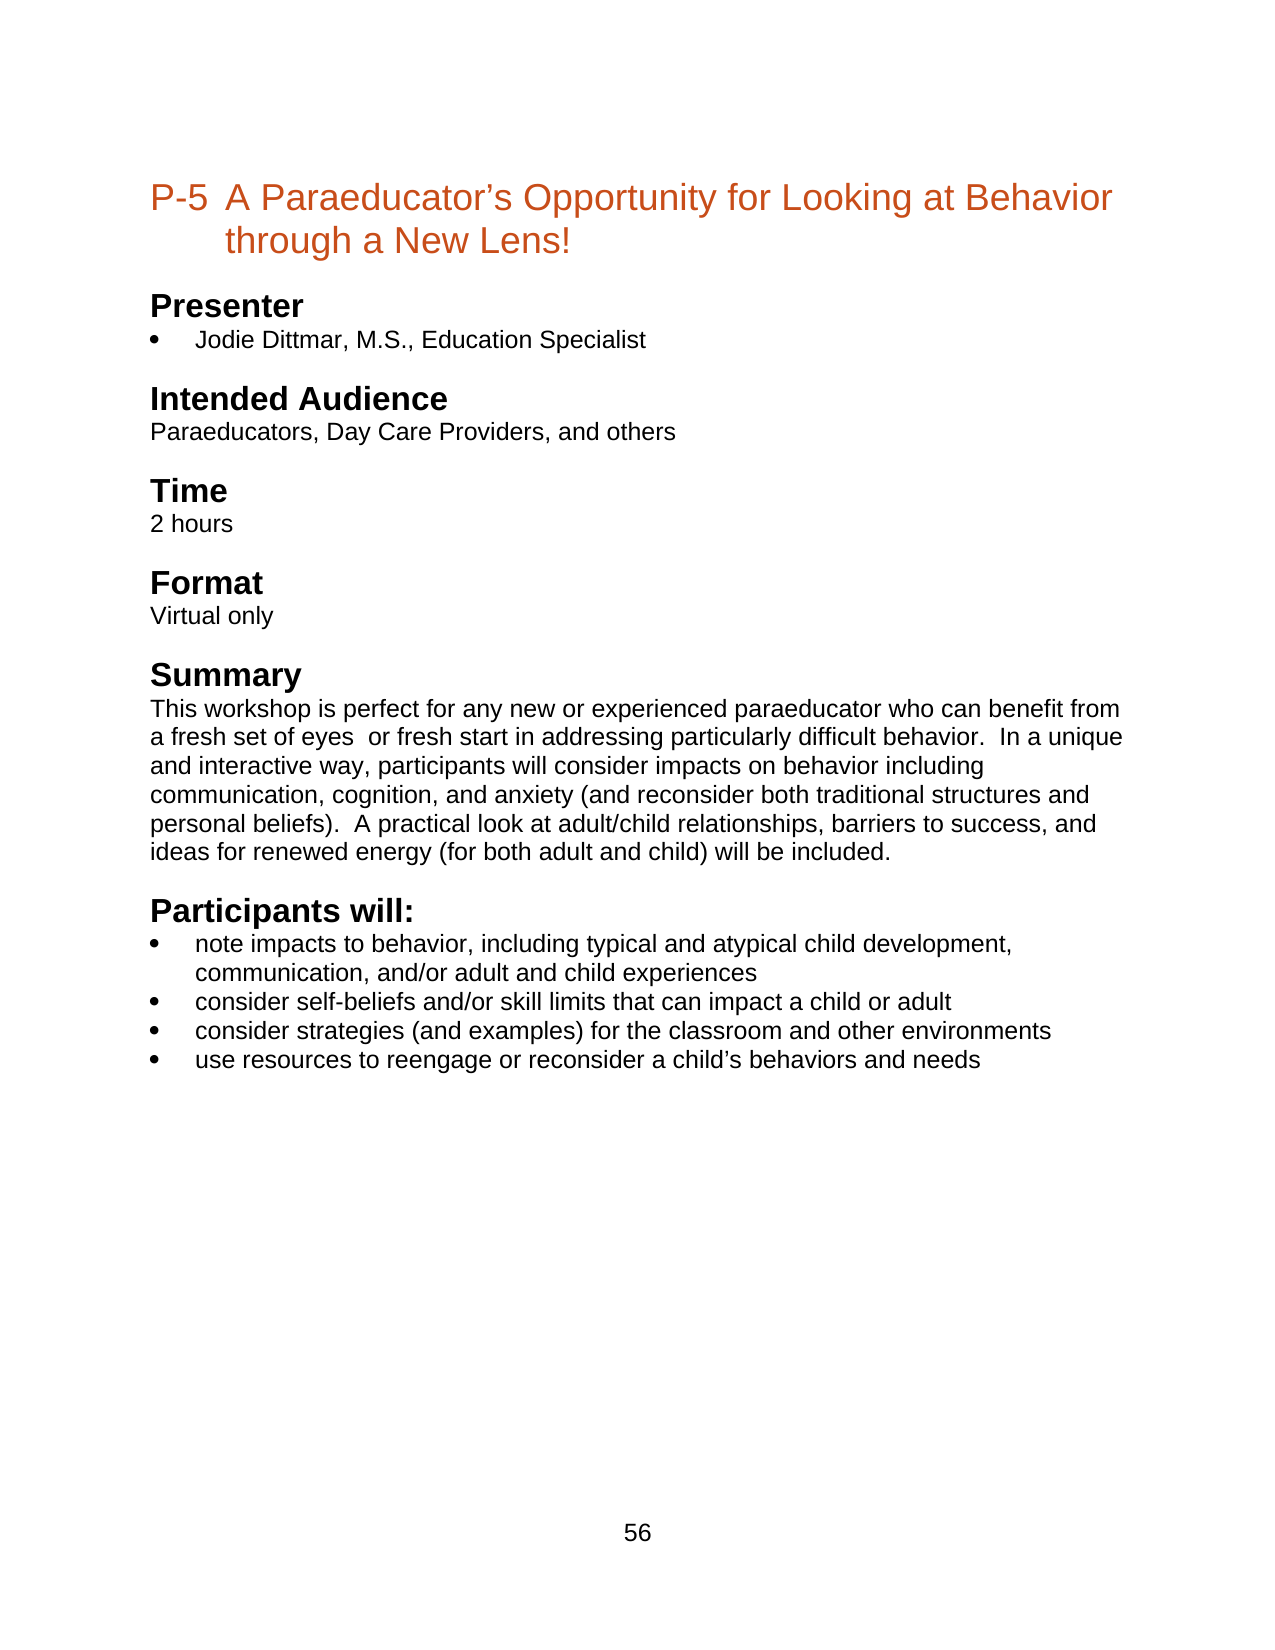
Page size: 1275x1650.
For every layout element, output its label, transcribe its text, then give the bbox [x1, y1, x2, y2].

subtitle Summary [150, 655, 1125, 693]
text 2 hours [150, 509, 1125, 538]
subtitle P-5 A Paraeducator’s Opportunity for Looking at Behavior through a New Lens! [150, 175, 1125, 261]
list consider strategies (and examples) for the classroom and other environments [150, 1016, 1125, 1045]
list consider self-beliefs and/or skill limits that can impact a child or adult [150, 987, 1125, 1016]
subtitle Presenter [150, 286, 1125, 325]
text This workshop is perfect for any new or experienced paraeducator who can benefit from a fresh set of eyes or fresh start in addressing particularly difficult behavior. In a unique and interactive way, participants will consider impacts on behavior including communication, cognition, and anxiety (and reconsider both traditional structures and personal beliefs). A practical look at adult/child relationships, barriers to success, and ideas for renewed energy (for both adult and child) will be included. [150, 693, 1125, 866]
list use resources to reengage or reconsider a child’s behaviors and needs [150, 1045, 1125, 1074]
subtitle Intended Audience [150, 378, 1125, 417]
text Virtual only [150, 601, 1125, 630]
text Paraeducators, Day Care Providers, and others [150, 417, 1125, 446]
list Jodie Dittmar, M.S., Education Specialist [150, 325, 1125, 353]
subtitle Participants will: [150, 891, 1125, 929]
subtitle Format [150, 563, 1125, 601]
list note impacts to behavior, including typical and atypical child development, communication, and/or adult and child experiences [150, 929, 1125, 987]
subtitle Time [150, 471, 1125, 509]
